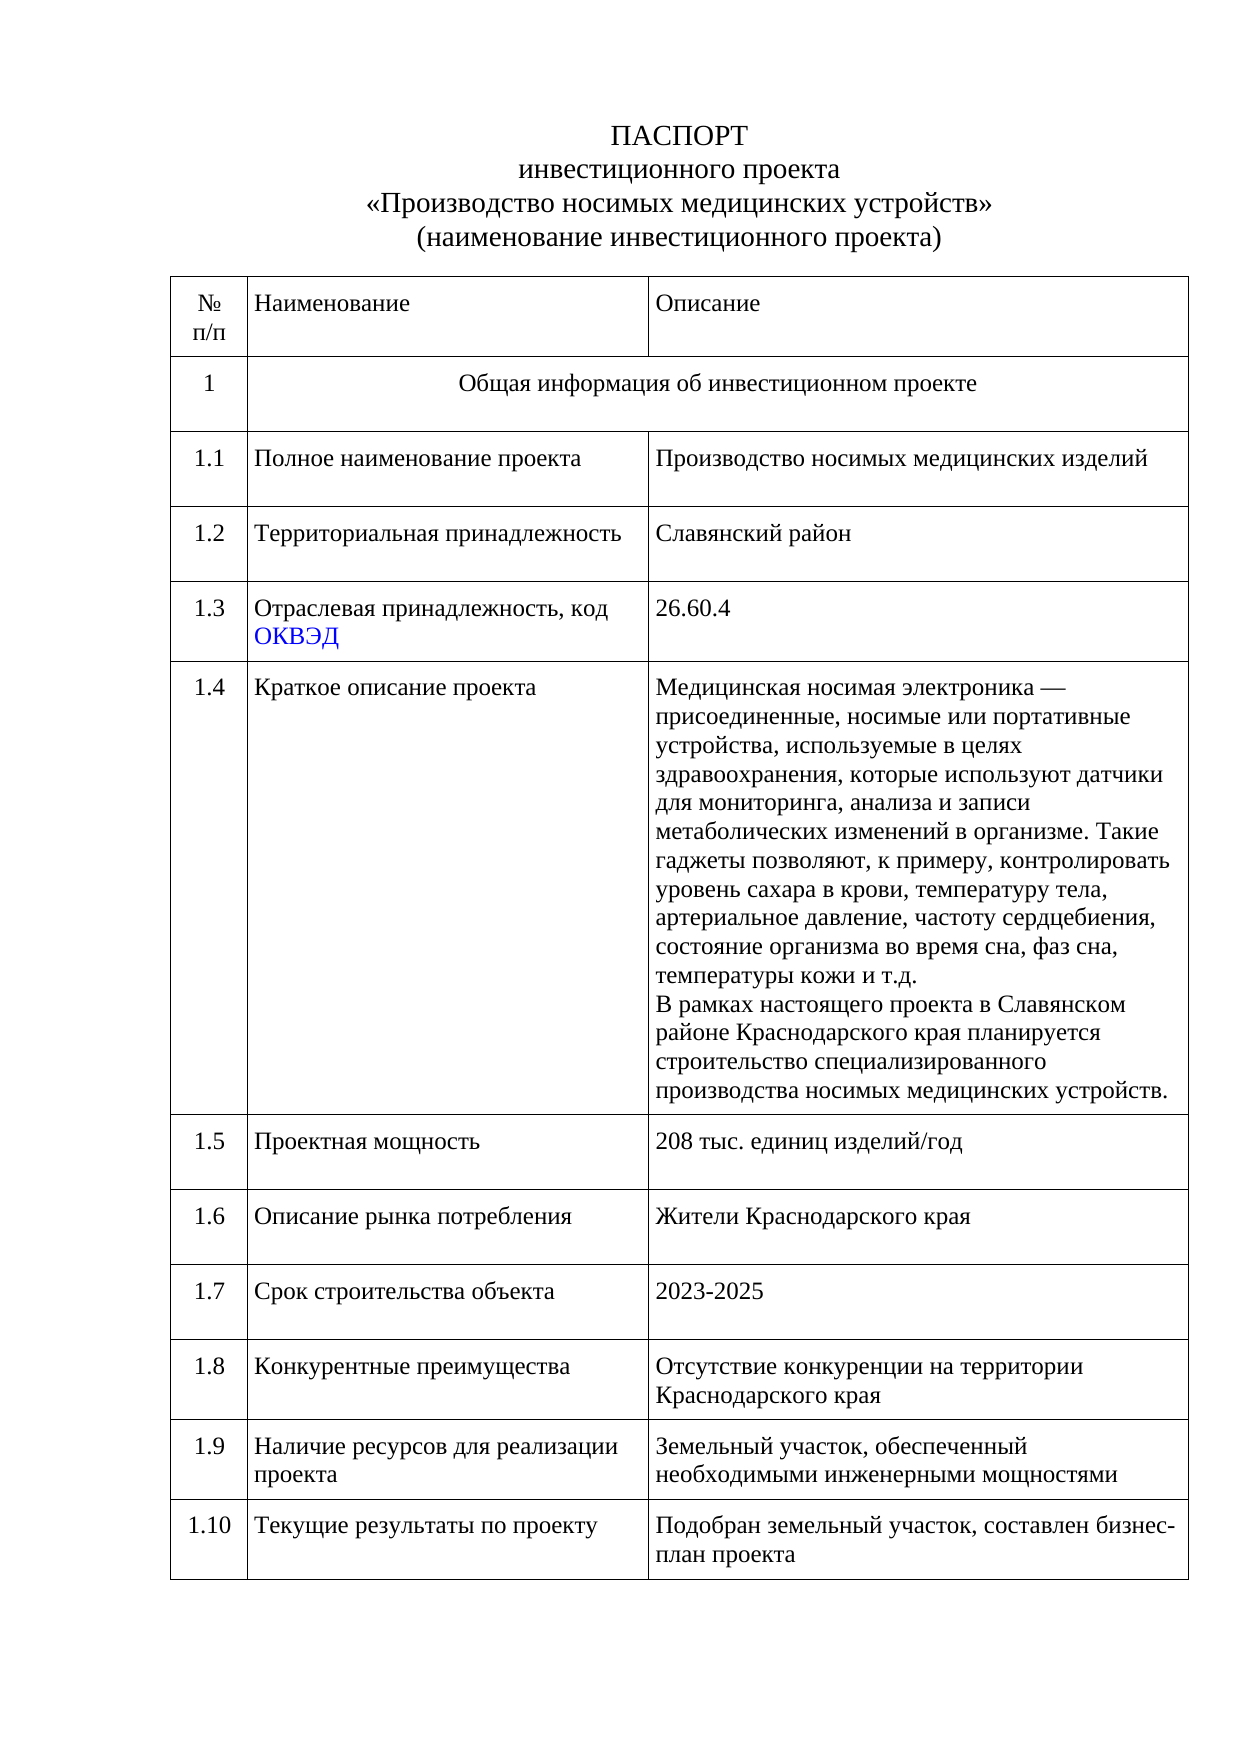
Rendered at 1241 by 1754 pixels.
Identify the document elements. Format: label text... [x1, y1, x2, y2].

table_cell Территориальная принадлежность [248, 507, 648, 581]
table_cell Описание рынка потребления [248, 1190, 648, 1264]
table_cell Подобран земельный участок, составлен бизнес-план проекта [649, 1500, 1188, 1579]
table_cell 1.6 [171, 1190, 247, 1264]
table_header № п/п [171, 277, 247, 356]
table_cell Жители Краснодарского края [649, 1190, 1188, 1264]
table_cell Конкурентные преимущества [248, 1340, 648, 1419]
text ПАСПОРТ [177, 118, 1181, 152]
table_cell 1.7 [171, 1265, 247, 1339]
table_cell Славянский район [649, 507, 1188, 581]
table_cell Полное наименование проекта [248, 432, 648, 506]
text (наименование инвестиционного проекта) [177, 219, 1181, 252]
table_header Описание [649, 277, 1188, 356]
table_cell Отраслевая принадлежность, код ОКВЭД [248, 582, 648, 661]
table_cell 1.2 [171, 507, 247, 581]
table_cell Медицинская носимая электроника — присоединенные, носимые или портативные устройства, используемые в целях здравоохранения, которые используют датчики для мониторинга, анализа и записи метаболических изменений в организме. Такие гаджеты позволяют, к примеру, контролировать уровень сахара в крови, температуру тела, артериальное давление, частоту сердцебиения, состояние организма во время сна, фаз сна, температуры кожи и т.д. В рамках настоящего проекта в Славянском районе Краснодарского края планируется строительство специализированного производства носимых медицинских устройств. [649, 662, 1188, 1114]
table_cell Краткое описание проекта [248, 662, 648, 1114]
table_cell 1.3 [171, 582, 247, 661]
table_cell 1.8 [171, 1340, 247, 1419]
table_cell 1.4 [171, 662, 247, 1114]
text инвестиционного проекта [177, 152, 1181, 185]
table_cell 1.1 [171, 432, 247, 506]
text «Производство носимых медицинских устройств» [177, 185, 1181, 219]
table_cell Проектная мощность [248, 1115, 648, 1189]
table_cell Отсутствие конкуренции на территории Краснодарского края [649, 1340, 1188, 1419]
table_cell Текущие результаты по проекту [248, 1500, 648, 1579]
table_cell 2023-2025 [649, 1265, 1188, 1339]
table_header Наименование [248, 277, 648, 356]
table_cell 1.5 [171, 1115, 247, 1189]
table_cell 1 [171, 357, 247, 431]
table_cell Срок строительства объекта [248, 1265, 648, 1339]
table_cell Общая информация об инвестиционном проекте [248, 357, 1188, 431]
table_cell 1.10 [171, 1500, 247, 1579]
table_cell Земельный участок, обеспеченный необходимыми инженерными мощностями [649, 1420, 1188, 1499]
table_cell 208 тыс. единиц изделий/год [649, 1115, 1188, 1189]
table_cell 26.60.4 [649, 582, 1188, 661]
table_cell 1.9 [171, 1420, 247, 1499]
table_cell Наличие ресурсов для реализации проекта [248, 1420, 648, 1499]
table_cell Производство носимых медицинских изделий [649, 432, 1188, 506]
